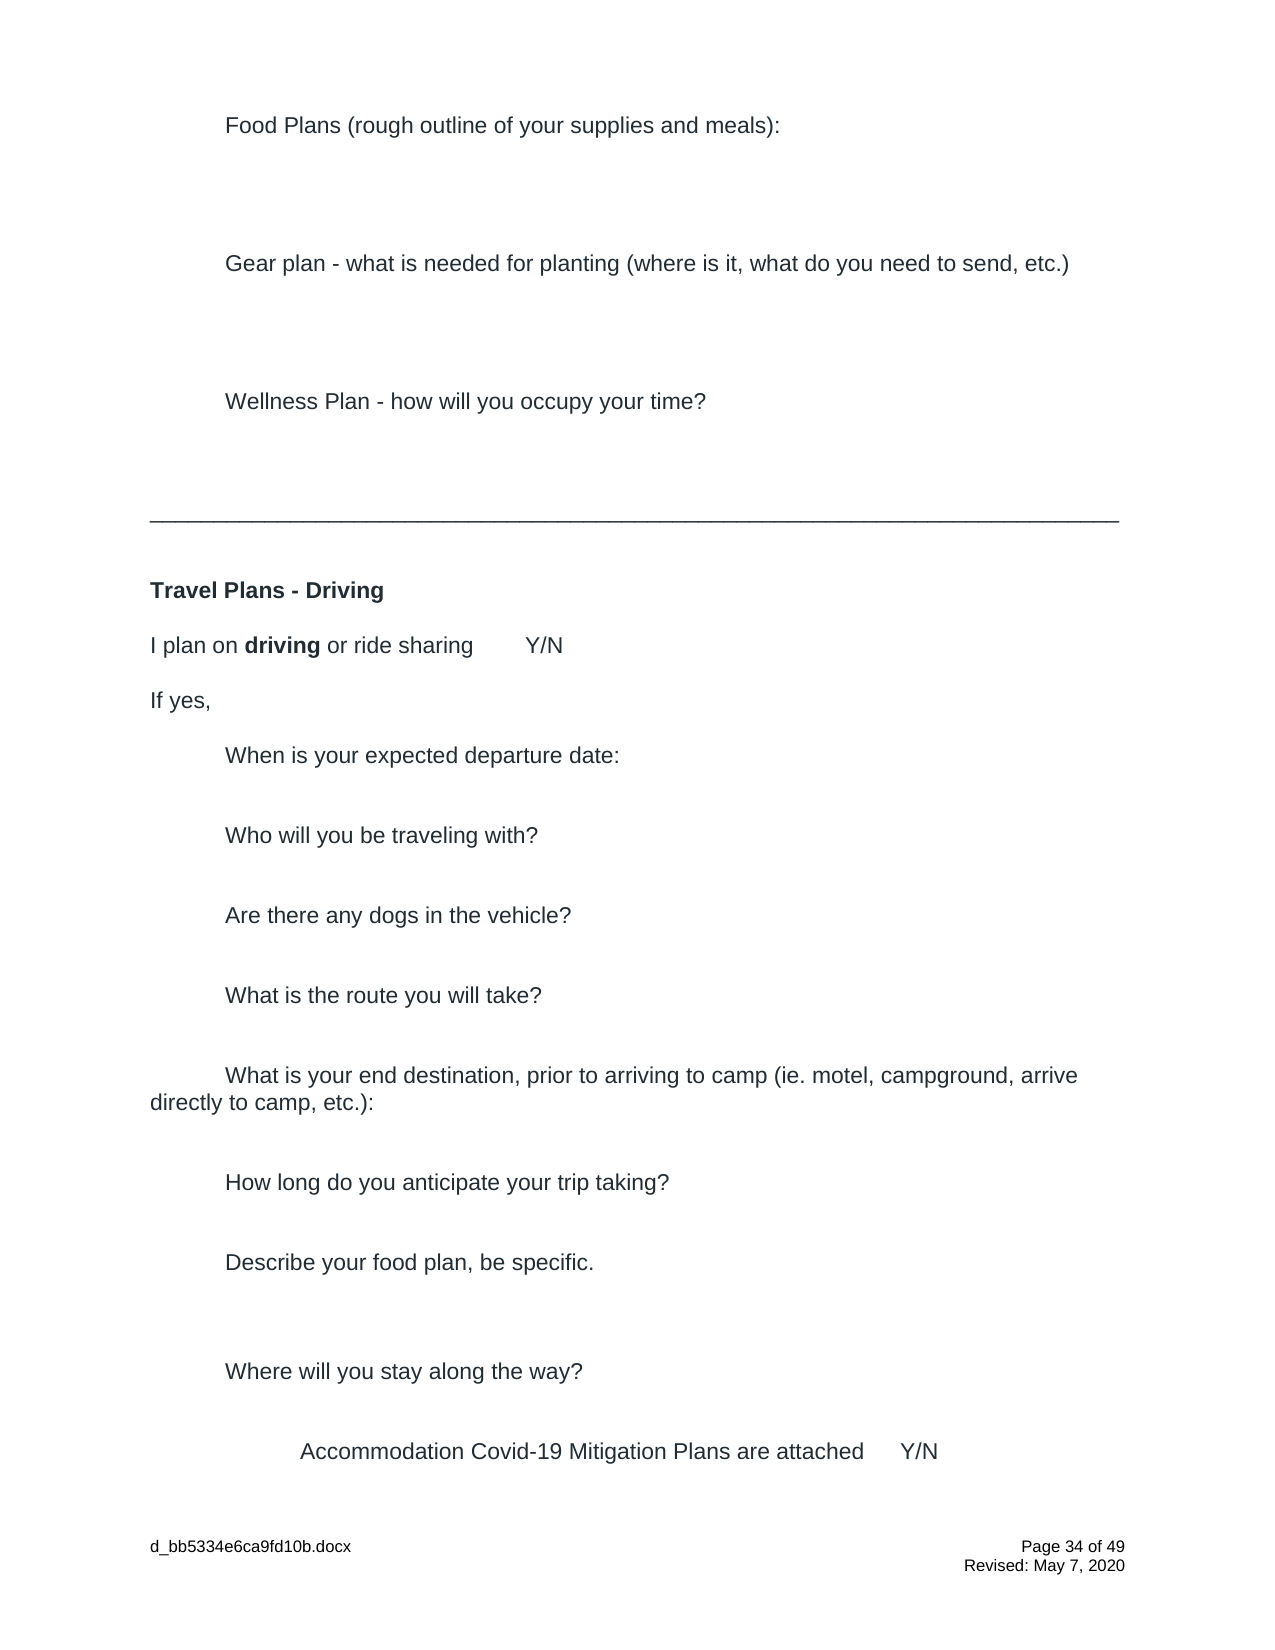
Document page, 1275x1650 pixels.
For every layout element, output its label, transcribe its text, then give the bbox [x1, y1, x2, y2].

text What is your end destination, prior to arriving to camp (ie. motel, campground, arrive directly to camp, etc.): [150, 1062, 1125, 1115]
text When is your expected departure date: [150, 742, 1125, 768]
text I plan on driving or ride sharing Y/N [150, 632, 1125, 658]
text Travel Plans - Driving [150, 577, 1125, 603]
text If yes, [150, 687, 1125, 713]
text How long do you anticipate your trip taking? [150, 1169, 1125, 1195]
text Who will you be traveling with? [150, 822, 1125, 848]
text Describe your food plan, be specific. [150, 1249, 1125, 1275]
text Food Plans (rough outline of your supplies and meals): [150, 112, 1125, 139]
text Where will you stay along the way? [150, 1358, 1125, 1384]
text Wellness Plan - how will you occupy your time? [150, 388, 1125, 414]
text Gear plan - what is needed for planting (where is it, what do you need to send, etc.) [150, 250, 1125, 276]
text ____________________________________________________________________________ [150, 497, 1125, 523]
text Are there any dogs in the vehicle? [150, 902, 1125, 928]
text What is the route you will take? [150, 982, 1125, 1009]
text Accommodation Covid-19 Mitigation Plans are attached Y/N [150, 1438, 1125, 1464]
